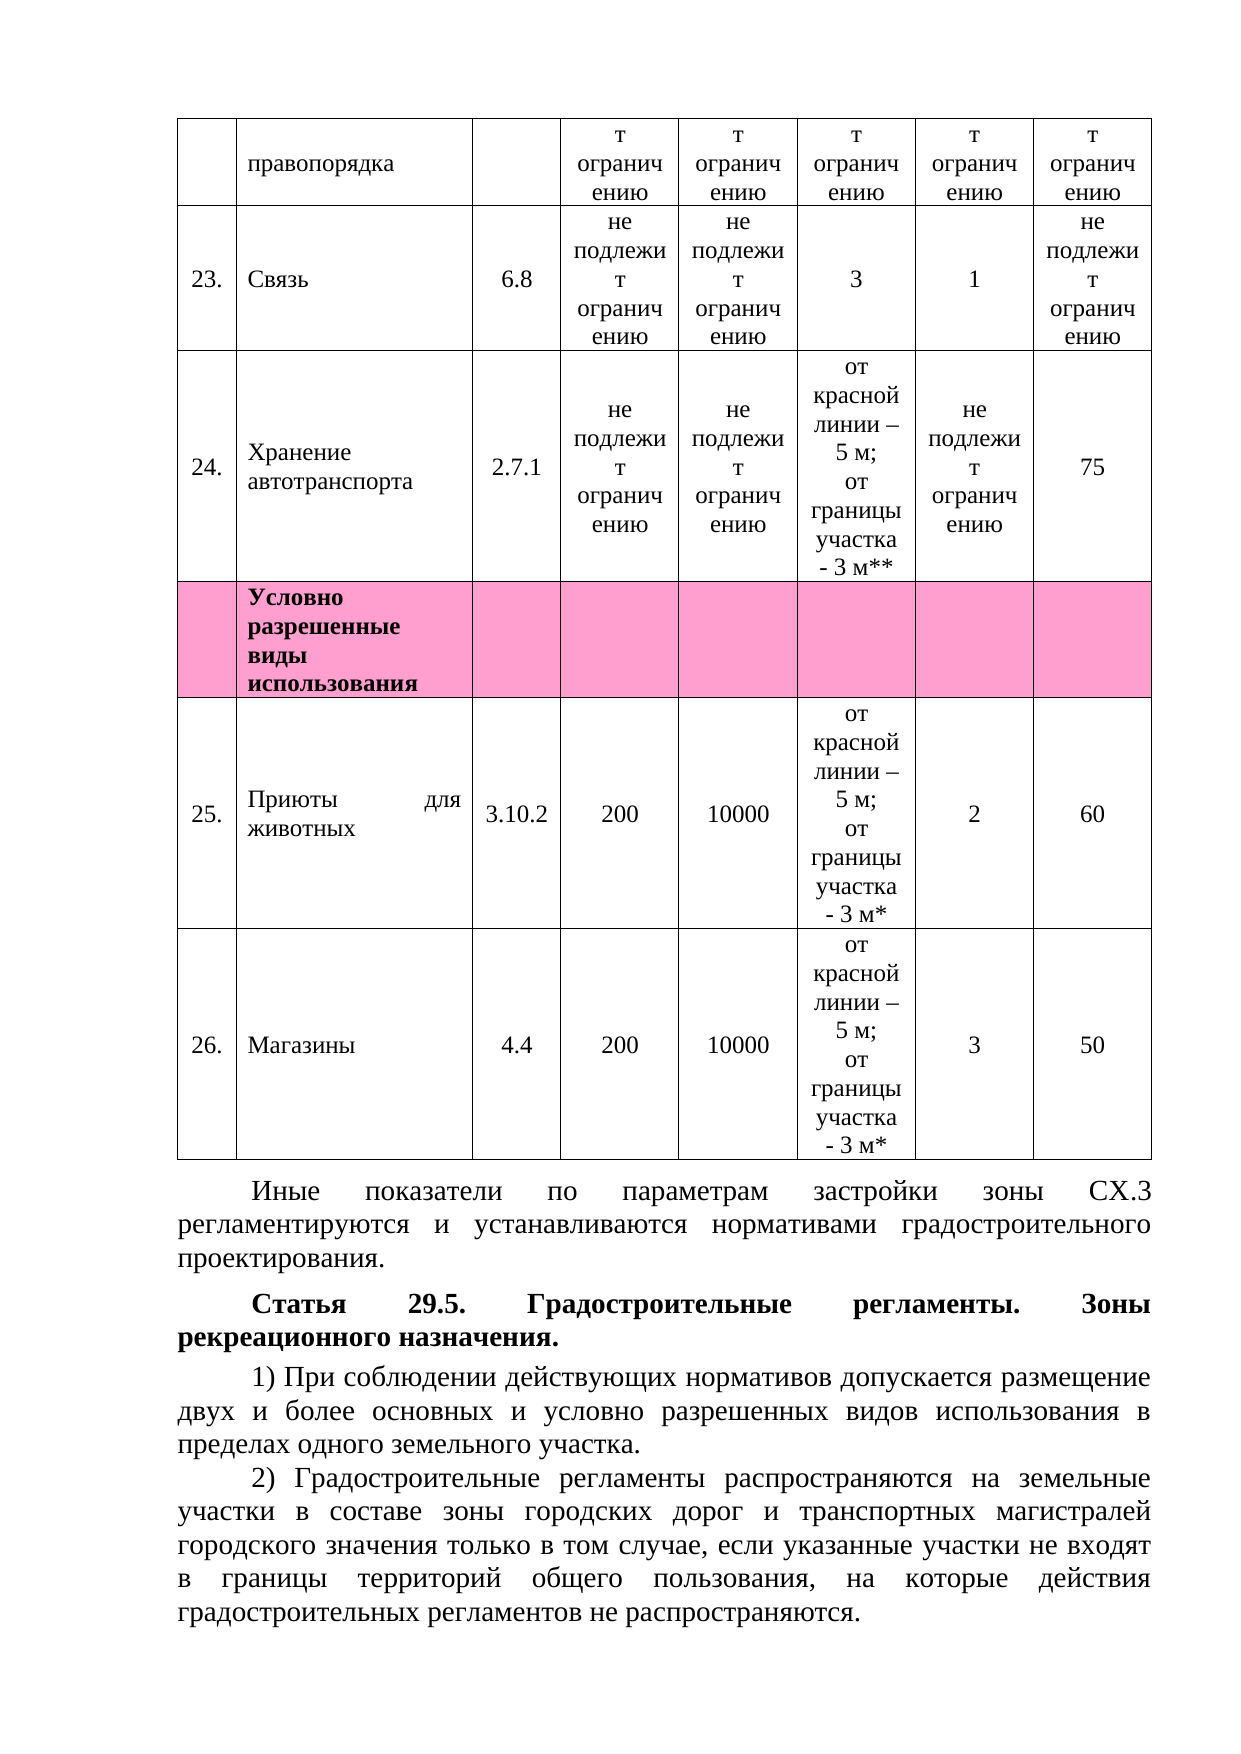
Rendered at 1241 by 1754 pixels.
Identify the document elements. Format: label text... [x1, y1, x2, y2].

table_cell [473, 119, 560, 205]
subtitle Статья 29.5. Градостроительные регламенты. Зоны рекреационного назначения. [177, 1286, 1152, 1353]
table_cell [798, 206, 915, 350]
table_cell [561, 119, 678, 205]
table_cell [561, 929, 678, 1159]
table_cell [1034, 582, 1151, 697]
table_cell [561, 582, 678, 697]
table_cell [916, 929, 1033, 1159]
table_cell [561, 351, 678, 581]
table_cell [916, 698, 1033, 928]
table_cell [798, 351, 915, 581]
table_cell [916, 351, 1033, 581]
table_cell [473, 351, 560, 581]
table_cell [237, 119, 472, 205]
text 1) При соблюдении действующих нормативов допускается размещение двух и более основных и условно разрешенных видов использования в пределах одного земельного участка. [177, 1359, 1152, 1460]
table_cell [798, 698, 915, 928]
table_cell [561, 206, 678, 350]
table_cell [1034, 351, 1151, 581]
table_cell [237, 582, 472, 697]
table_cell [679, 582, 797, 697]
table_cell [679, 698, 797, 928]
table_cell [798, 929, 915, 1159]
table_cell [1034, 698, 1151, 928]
text 2) Градостроительные регламенты распространяются на земельные участки в составе зоны городских дорог и транспортных магистралей городского значения только в том случае, если указанные участки не входят в границы территорий общего пользования, на которые действия градостроительных регламентов не распространяются. [177, 1460, 1152, 1628]
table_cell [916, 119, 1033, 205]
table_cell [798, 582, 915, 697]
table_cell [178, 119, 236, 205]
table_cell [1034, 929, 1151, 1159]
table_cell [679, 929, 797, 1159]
text Иные показатели по параметрам застройки зоны СХ.3 регламентируются и устанавливаются нормативами градостроительного проектирования. [177, 1173, 1152, 1273]
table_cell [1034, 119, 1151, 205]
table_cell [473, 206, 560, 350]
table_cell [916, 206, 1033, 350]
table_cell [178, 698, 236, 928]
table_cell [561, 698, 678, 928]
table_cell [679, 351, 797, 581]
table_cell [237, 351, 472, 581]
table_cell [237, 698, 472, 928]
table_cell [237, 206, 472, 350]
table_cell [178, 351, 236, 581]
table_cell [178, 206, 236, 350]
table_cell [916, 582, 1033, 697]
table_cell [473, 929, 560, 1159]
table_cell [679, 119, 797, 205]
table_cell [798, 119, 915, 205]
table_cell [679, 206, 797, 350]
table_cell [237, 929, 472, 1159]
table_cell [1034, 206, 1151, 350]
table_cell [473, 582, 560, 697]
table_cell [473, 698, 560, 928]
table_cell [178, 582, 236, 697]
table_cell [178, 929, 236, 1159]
